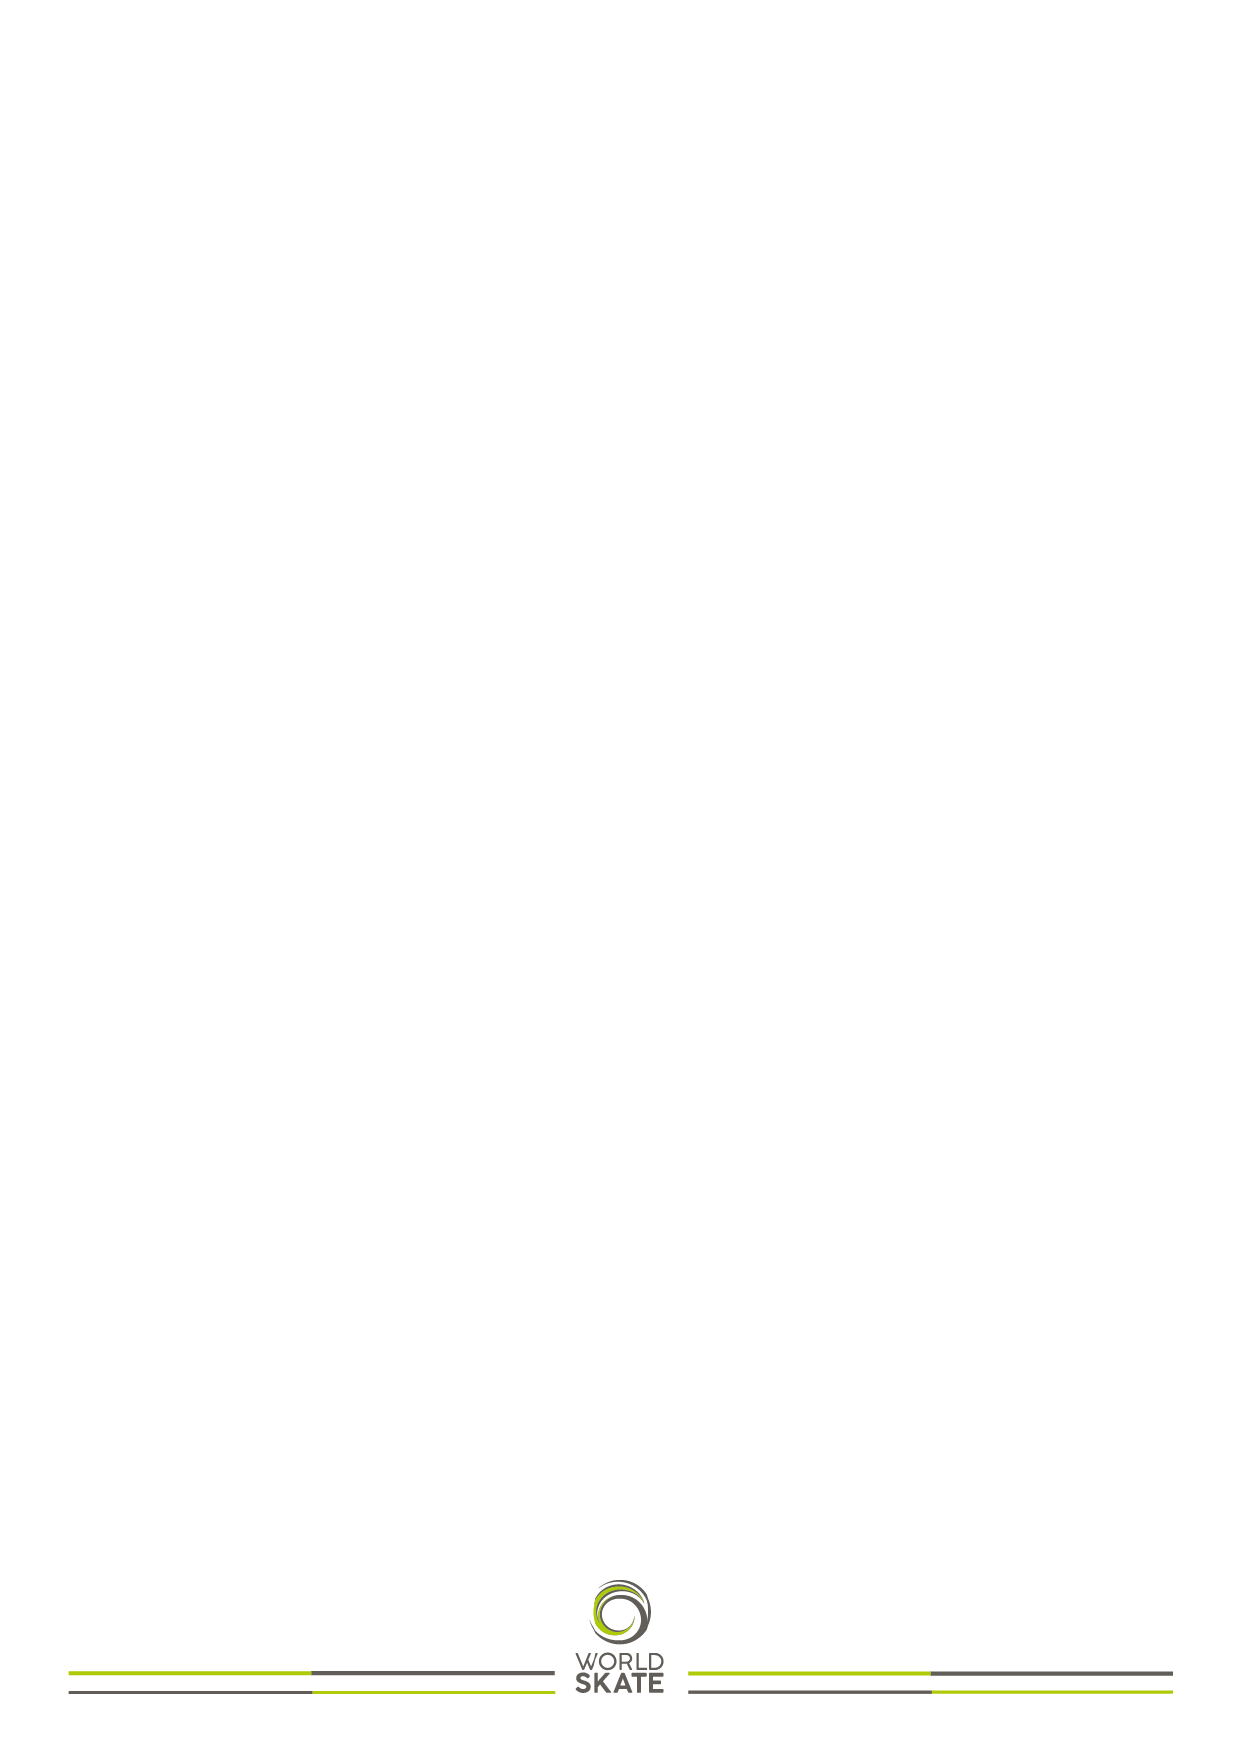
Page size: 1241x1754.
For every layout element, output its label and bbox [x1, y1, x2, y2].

picture [68, 1580, 1173, 1694]
